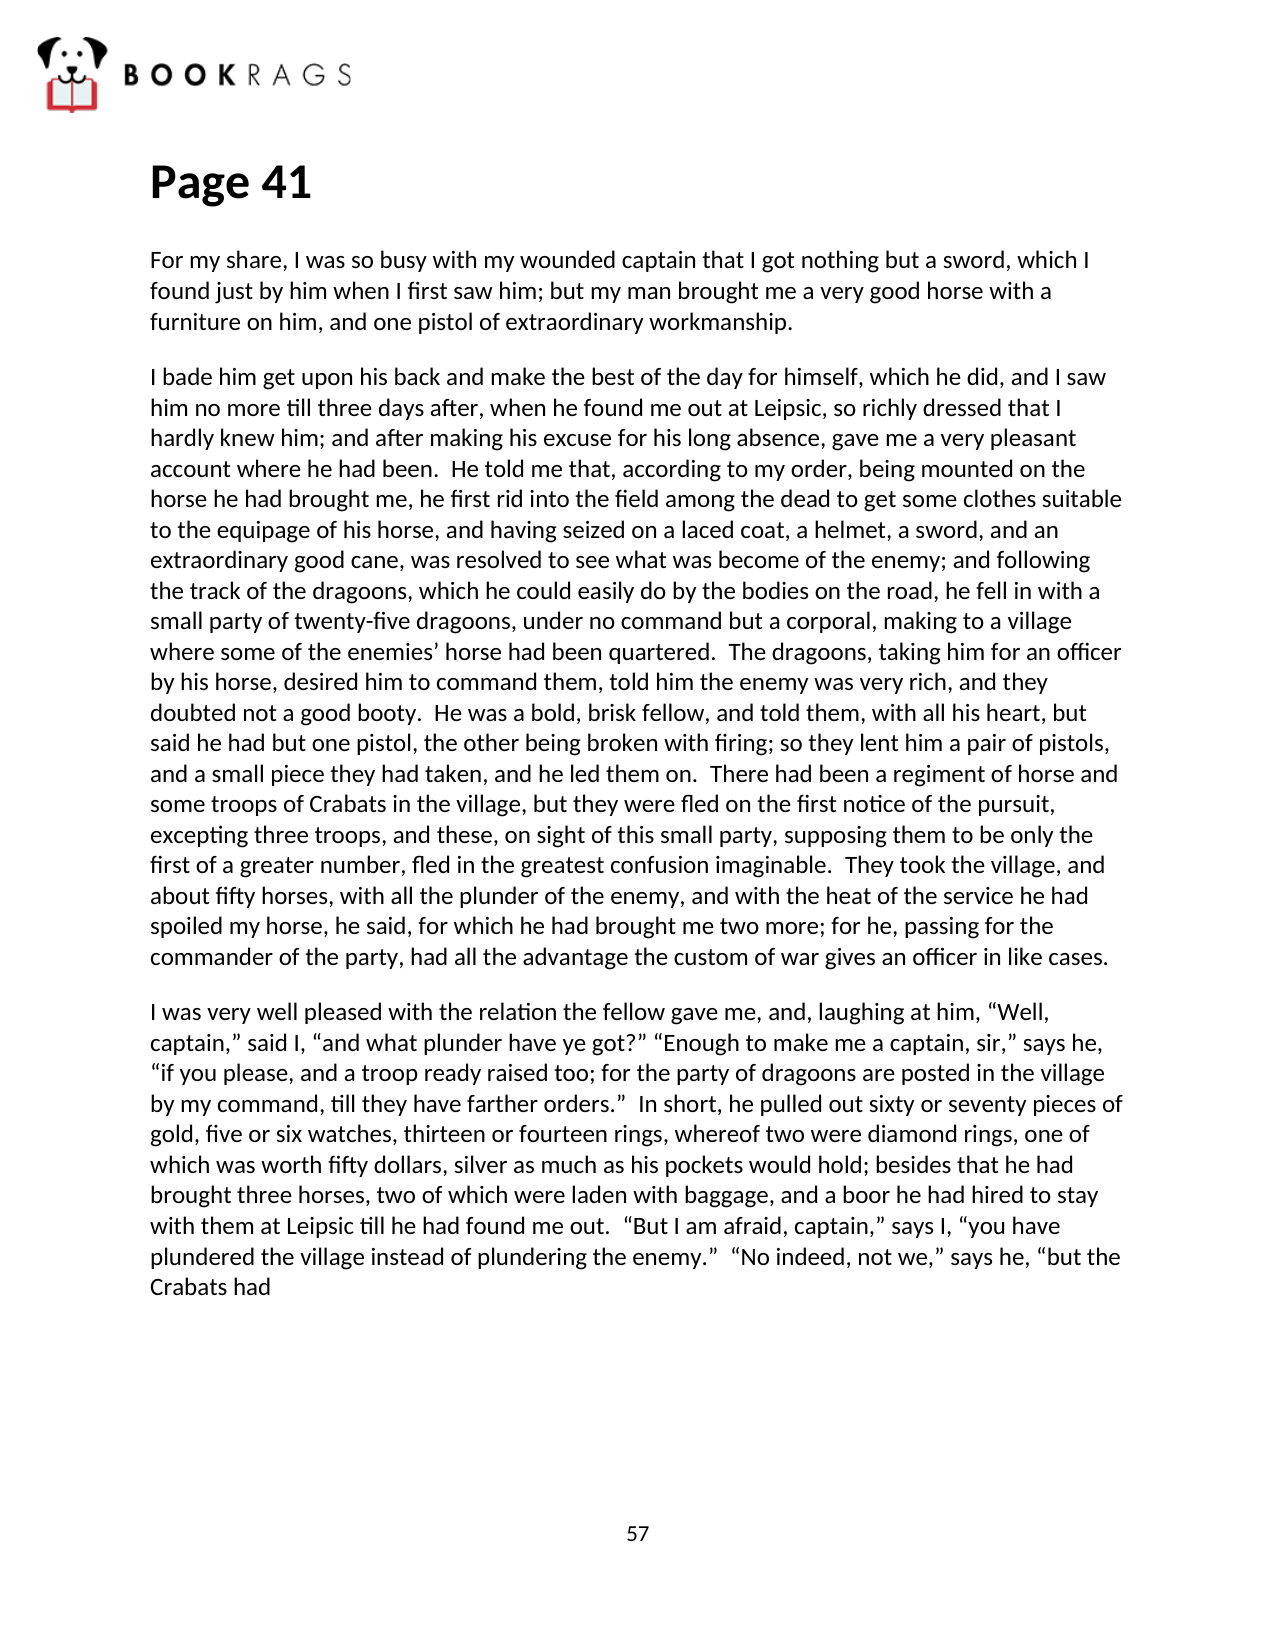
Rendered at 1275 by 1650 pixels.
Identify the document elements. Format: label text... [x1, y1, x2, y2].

text For my share, I was so busy with my wounded captain that I got nothing but a sword, which I found just by him when I first saw him; but my man brought me a very good horse with a furniture on him, and one pistol of extraordinary workmanship. [150, 244, 1125, 336]
text I was very well pleased with the relation the fellow gave me, and, laughing at him, “Well, captain,” said I, “and what plunder have ye got?” “Enough to make me a captain, sir,” says he, “if you please, and a troop ready raised too; for the party of dragoons are posted in the village by my command, till they have farther orders.” In short, he pulled out sixty or seventy pieces of gold, five or six watches, thirteen or fourteen rings, whereof two were diamond rings, one of which was worth fifty dollars, silver as much as his pockets would hold; besides that he had brought three horses, two of which were laden with baggage, and a boor he had hired to stay with them at Leipsic till he had found me out. “But I am afraid, captain,” says I, “you have plundered the village instead of plundering the enemy.” “No indeed, not we,” says he, “but the Crabats had [150, 997, 1125, 1302]
text I bade him get upon his back and make the best of the day for himself, which he did, and I saw him no more till three days after, when he found me out at Leipsic, so richly dressed that I hardly knew him; and after making his excuse for his long absence, gave me a very pleasant account where he had been. He told me that, according to my order, being mounted on the horse he had brought me, he first rid into the field among the dead to get some clothes suitable to the equipage of his horse, and having seized on a laced coat, a helmet, a sword, and an extraordinary good cane, was resolved to see what was become of the enemy; and following the track of the dragoons, which he could easily do by the bodies on the road, he fell in with a small party of twenty-five dragoons, under no command but a corporal, making to a village where some of the enemies’ horse had been quartered. The dragoons, taking him for an officer by his horse, desired him to command them, told him the enemy was very rich, and they doubted not a good booty. He was a bold, brisk fellow, and told them, with all his heart, but said he had but one pistol, the other being broken with firing; so they lent him a pair of pistols, and a small piece they had taken, and he led them on. There had been a regiment of horse and some troops of Crabats in the village, but they were fled on the first notice of the pursuit, excepting three troops, and these, on sight of this small party, supposing them to be only the first of a greater number, fled in the greatest confusion imaginable. They took the village, and about fifty horses, with all the plunder of the enemy, and with the heat of the service he had spoiled my horse, he said, for which he had brought me two more; for he, passing for the commander of the party, had all the advantage the custom of war gives an officer in like cases. [150, 361, 1125, 972]
text Page 41 [150, 150, 1125, 211]
picture [37, 37, 351, 113]
